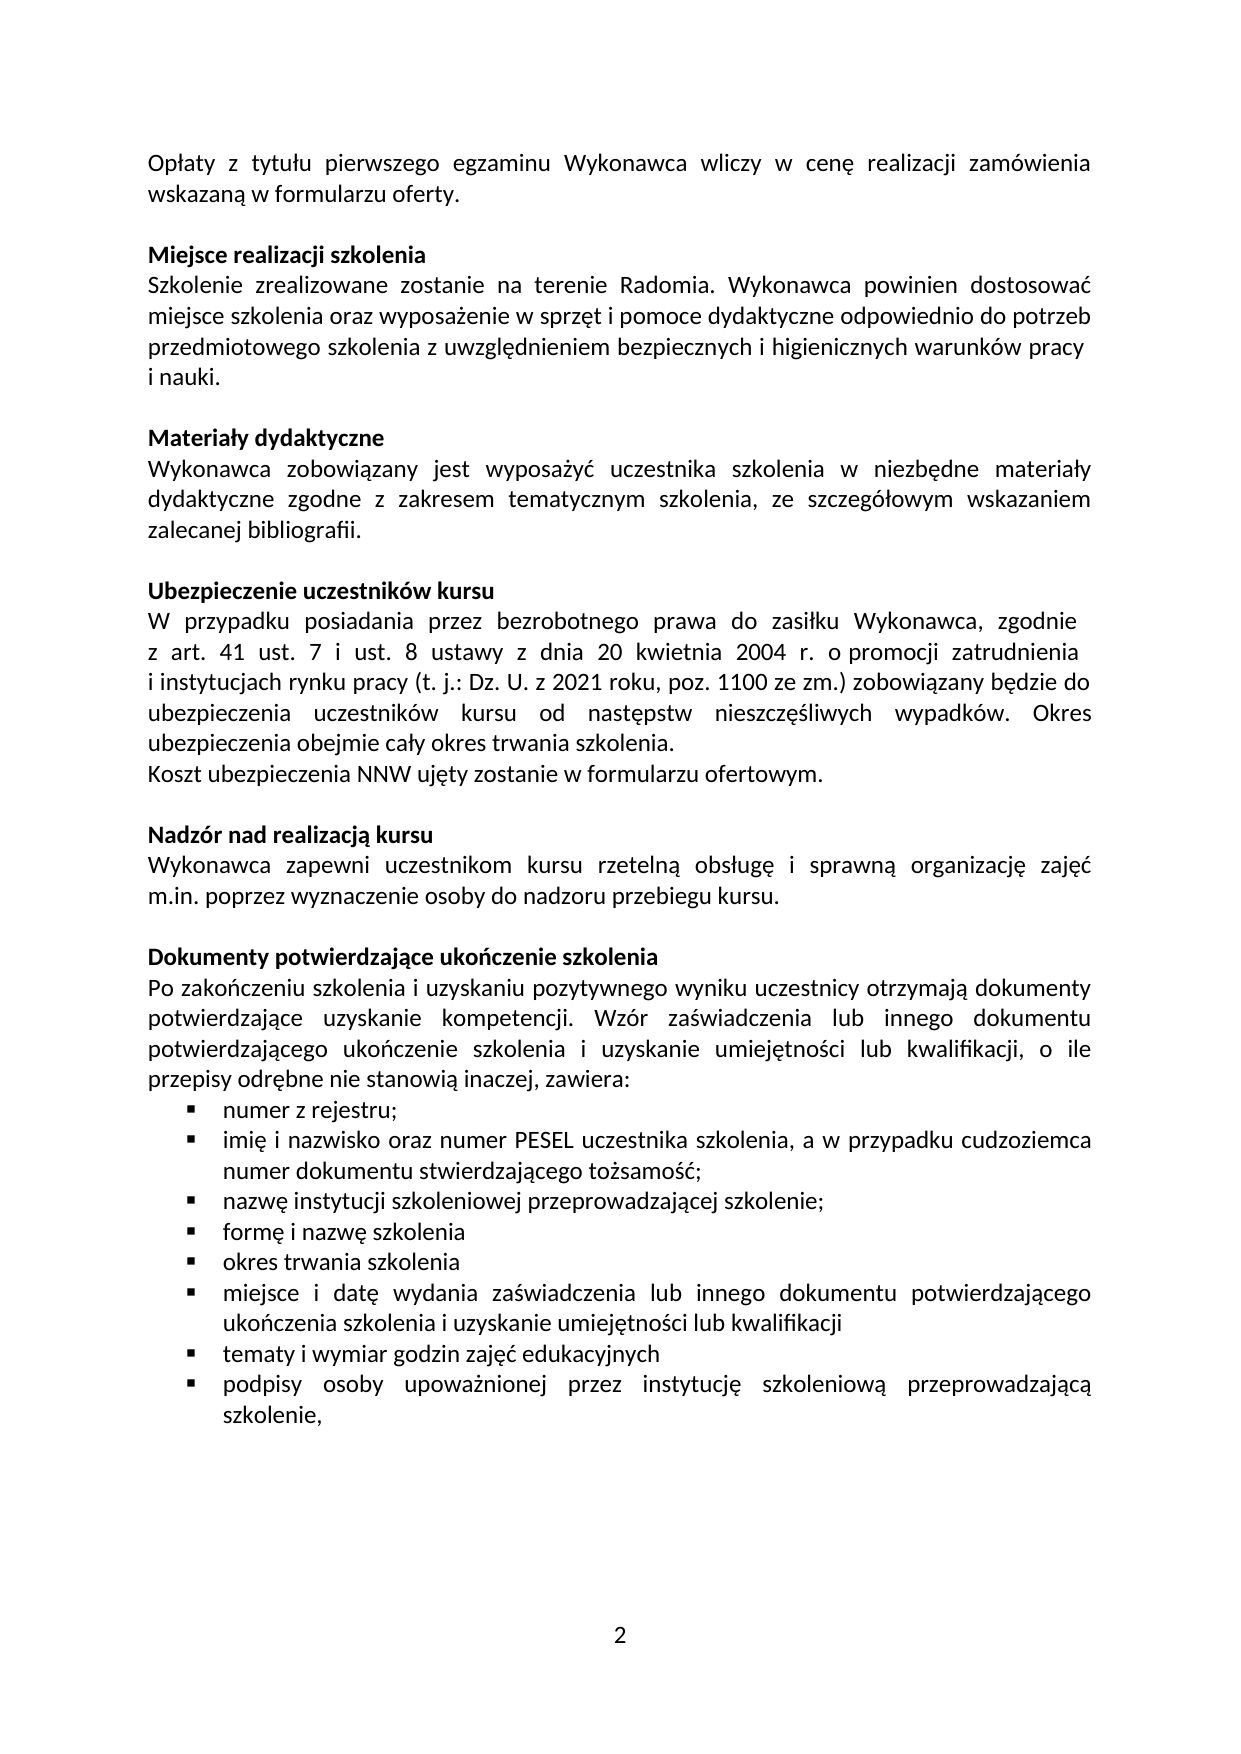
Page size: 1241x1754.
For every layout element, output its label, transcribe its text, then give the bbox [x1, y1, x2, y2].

text Wykonawca zobowiązany jest wyposażyć uczestnika szkolenia w niezbędne materiały dydaktyczne zgodne z zakresem tematycznym szkolenia, ze szczegółowym wskazaniem zalecanej bibliografii. [148, 453, 1093, 544]
list imię i nazwisko oraz numer PESEL uczestnika szkolenia, a w przypadku cudzoziemca numer dokumentu stwierdzającego tożsamość; [185, 1124, 1093, 1185]
list podpisy osoby upoważnionej przez instytucję szkoleniową przeprowadzającą szkolenie, [185, 1368, 1093, 1429]
list okres trwania szkolenia [185, 1246, 1093, 1277]
text Ubezpieczenie uczestników kursu [148, 575, 1093, 605]
text Po zakończeniu szkolenia i uzyskaniu pozytywnego wyniku uczestnicy otrzymają dokumenty potwierdzające uzyskanie kompetencji. Wzór zaświadczenia lub innego dokumentu potwierdzającego ukończenie szkolenia i uzyskanie umiejętności lub kwalifikacji, o ile przepisy odrębne nie stanowią inaczej, zawiera: [148, 972, 1093, 1094]
text Koszt ubezpieczenia NNW ujęty zostanie w formularzu ofertowym. [148, 758, 1093, 788]
list miejsce i datę wydania zaświadczenia lub innego dokumentu potwierdzającego ukończenia szkolenia i uzyskanie umiejętności lub kwalifikacji [185, 1277, 1093, 1338]
text Szkolenie zrealizowane zostanie na terenie Radomia. Wykonawca powinien dostosować miejsce szkolenia oraz wyposażenie w sprzęt i pomoce dydaktyczne odpowiednio do potrzeb przedmiotowego szkolenia z uwzględnieniem bezpiecznych i higienicznych warunków pracy i nauki. [148, 270, 1093, 392]
text Dokumenty potwierdzające ukończenie szkolenia [148, 941, 1093, 972]
text W przypadku posiadania przez bezrobotnego prawa do zasiłku Wykonawca, zgodnie z art. 41 ust. 7 i ust. 8 ustawy z dnia 20 kwietnia 2004 r. o promocji zatrudnienia i instytucjach rynku pracy (t. j.: Dz. U. z 2021 roku, poz. 1100 ze zm.) zobowiązany będzie do ubezpieczenia uczestników kursu od następstw nieszczęśliwych wypadków. Okres ubezpieczenia obejmie cały okres trwania szkolenia. [148, 605, 1093, 758]
text Materiały dydaktyczne [148, 422, 1093, 453]
list formę i nazwę szkolenia [185, 1216, 1093, 1246]
list numer z rejestru; [185, 1094, 1093, 1124]
list tematy i wymiar godzin zajęć edukacyjnych [185, 1338, 1093, 1368]
text Nadzór nad realizacją kursu [148, 819, 1093, 849]
text Opłaty z tytułu pierwszego egzaminu Wykonawca wliczy w cenę realizacji zamówienia wskazaną w formularzu oferty. [148, 148, 1093, 209]
list nazwę instytucji szkoleniowej przeprowadzającej szkolenie; [185, 1185, 1093, 1216]
text Miejsce realizacji szkolenia [148, 239, 1093, 270]
text Wykonawca zapewni uczestnikom kursu rzetelną obsługę i sprawną organizację zajęć m.in. poprzez wyznaczenie osoby do nadzoru przebiegu kursu. [148, 849, 1093, 911]
